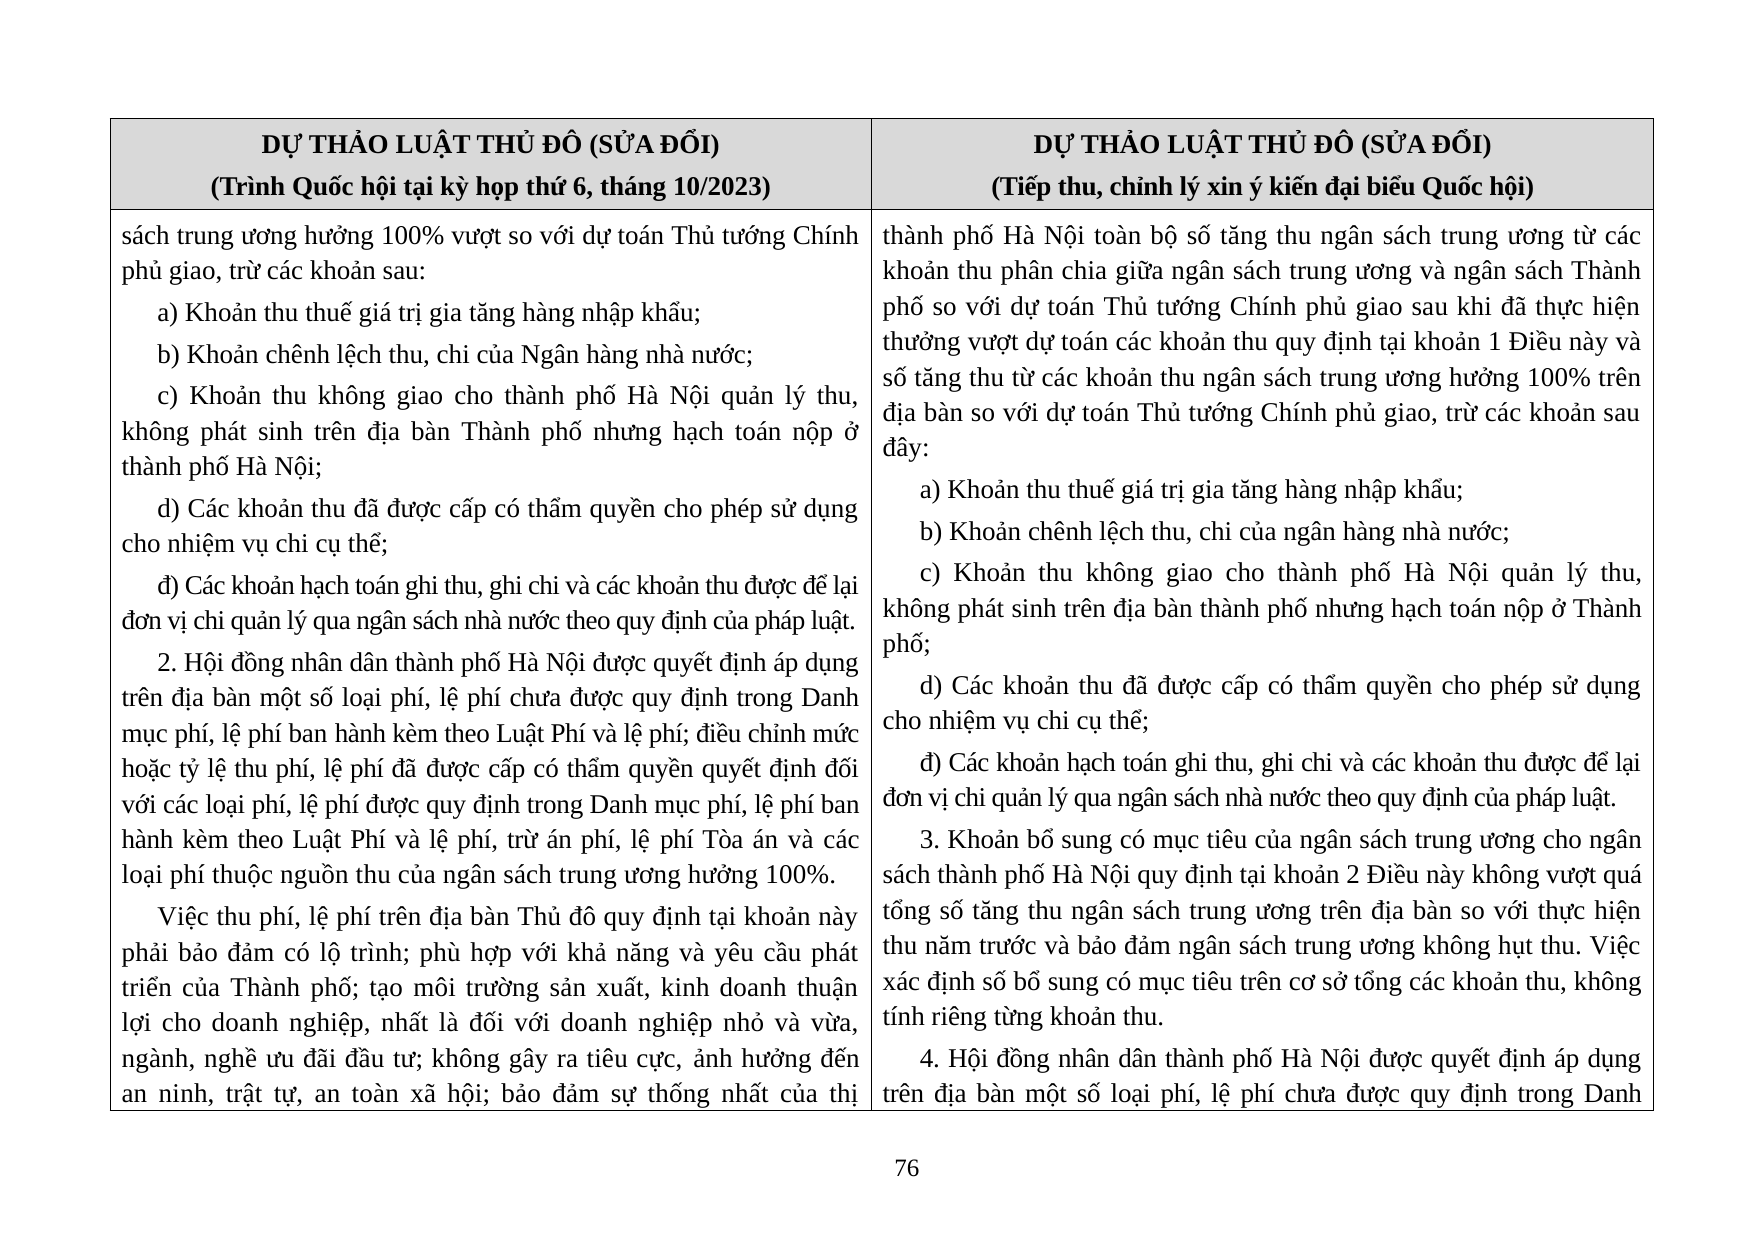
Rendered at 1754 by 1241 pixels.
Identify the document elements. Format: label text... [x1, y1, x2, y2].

table_header DỰ THẢO LUẬT THỦ ĐÔ (SỬA ĐỔI) (Trình Quốc hội tại kỳ họp thứ 6, tháng 10/2023) [111, 119, 871, 209]
table_header DỰ THẢO LUẬT THỦ ĐÔ (SỬA ĐỔI) (Tiếp thu, chỉnh lý xin ý kiến đại biểu Quốc hội) [872, 119, 1653, 209]
